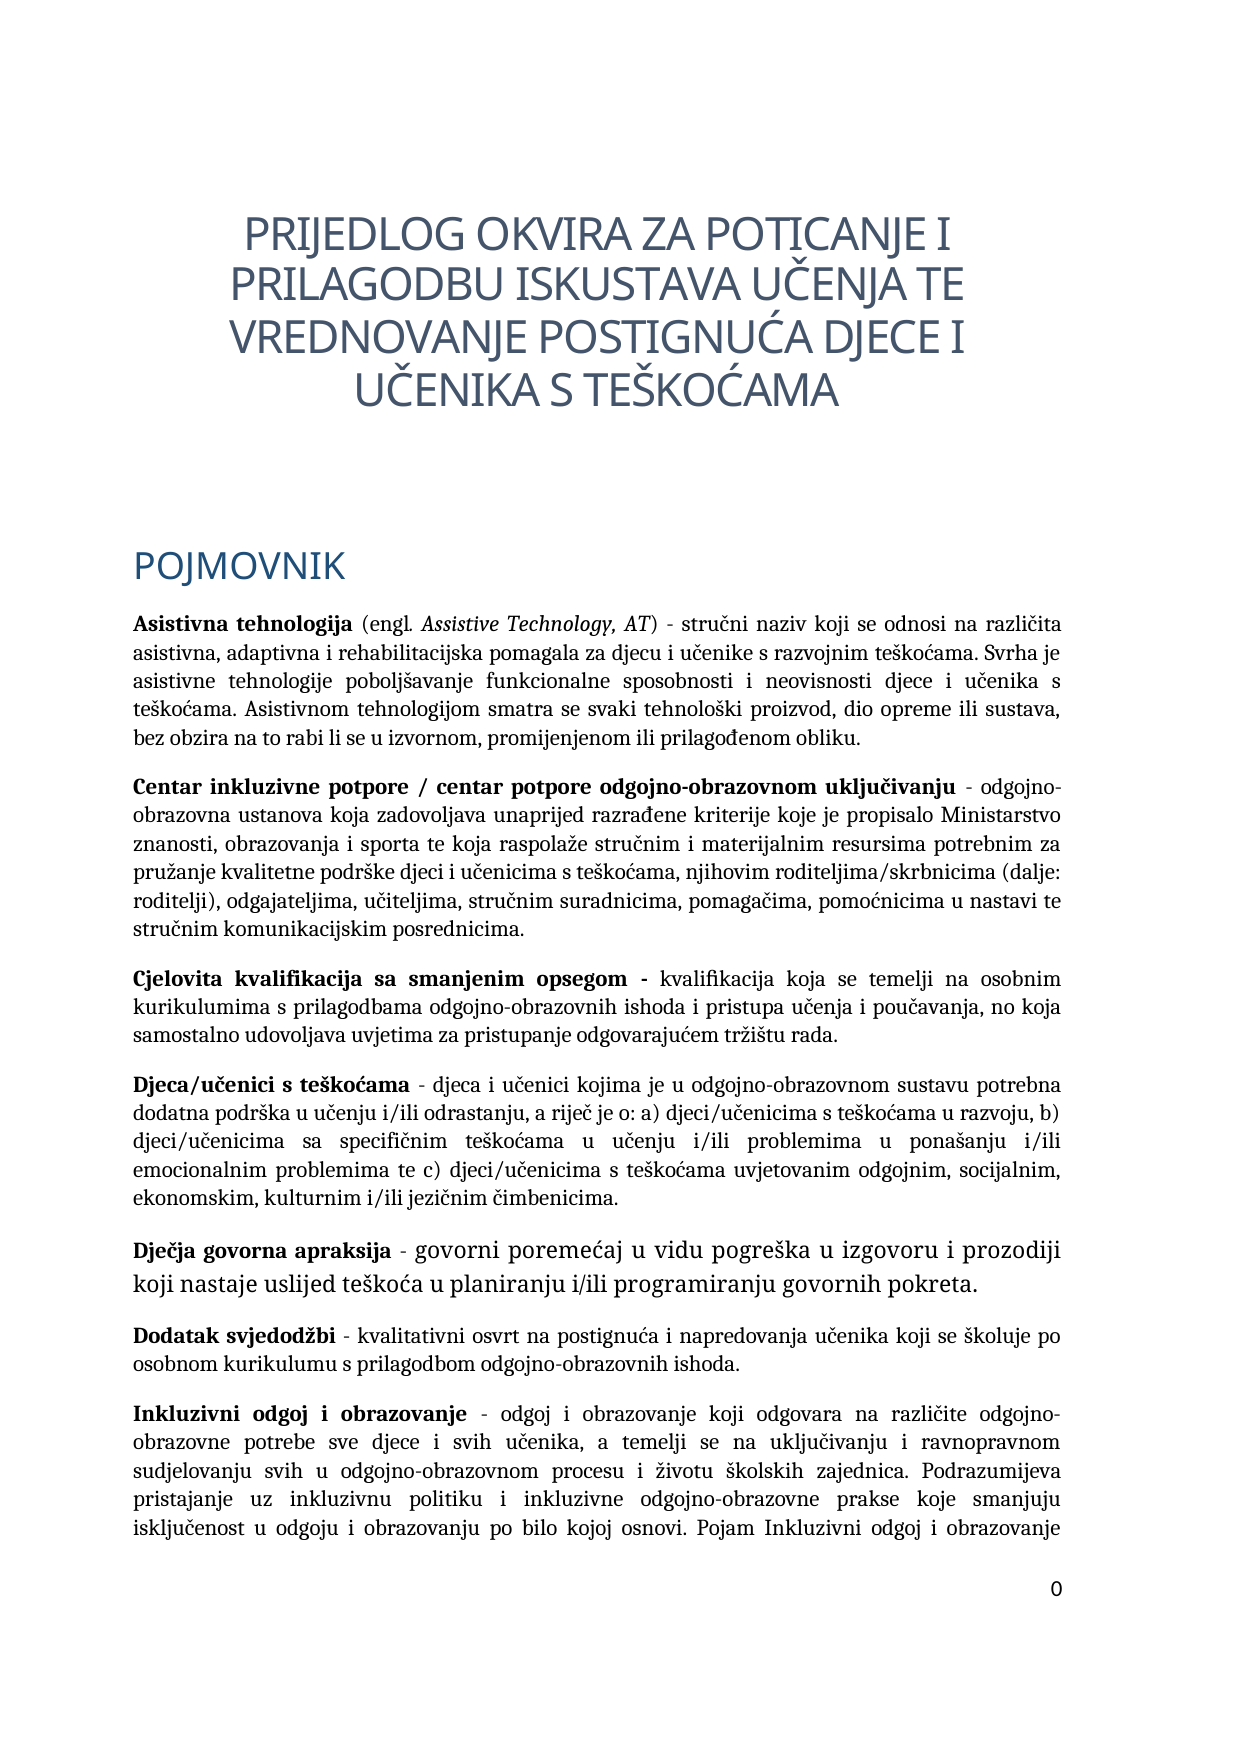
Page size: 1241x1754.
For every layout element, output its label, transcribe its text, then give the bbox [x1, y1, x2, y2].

text Cjelovita kvalifikacija sa smanjenim opsegom - kvaliﬁkacija koja se temelji na osobnim kurikulumima s prilagodbama odgojno-obrazovnih ishoda i pristupa učenja i poučavanja, no koja samostalno udovoljava uvjetima za pristupanje odgovarajućem tržištu rada. [133, 965, 1062, 1048]
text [133, 1401, 1062, 1541]
text Dječja govorna apraksija - govorni poremećaj u vidu pogreška u izgovoru i prozodiji koji nastaje uslijed teškoća u planiranju i/ili programiranju govornih pokreta. [133, 1234, 1062, 1299]
text Djeca/učenici s teškoćama - djeca i učenici kojima je u odgojno-obrazovnom sustavu potrebna dodatna podrška u učenju i/ili odrastanju, a riječ je o: a) djeci/učenicima s teškoćama u razvoju, b) djeci/učenicima sa specifičnim teškoćama u učenju i/ili problemima u ponašanju i/ili emocionalnim problemima te c) djeci/učenicima s teškoćama uvjetovanim odgojnim, socijalnim, ekonomskim, kulturnim i/ili jezičnim čimbenicima. [133, 1071, 1062, 1212]
title PRIJEDLOG OKVIRA ZA POTICANJE I PRILAGODBU ISKUSTAVA UČENJA TE VREDNOVANJE POSTIGNUĆA DJECE I UČENIKA S TEŠKOĆAMA [133, 208, 1062, 420]
text Asistivna tehnologija (engl. Assistive Technology, AT) - stručni naziv koji se odnosi na različita asistivna, adaptivna i rehabilitacijska pomagala za djecu i učenike s razvojnim teškoćama. Svrha je asistivne tehnologije poboljšavanje funkcionalne sposobnosti i neovisnosti djece i učenika s teškoćama. Asistivnom tehnologijom smatra se svaki tehnološki proizvod, dio opreme ili sustava, bez obzira na to rabi li se u izvornom, promijenjenom ili prilagođenom obliku. [133, 611, 1062, 751]
text Centar inkluzivne potpore / centar potpore odgojno-obrazovnom uključivanju - odgojno-obrazovna ustanova koja zadovoljava unaprijed razrađene kriterije koje je propisalo Ministarstvo znanosti, obrazovanja i sporta te koja raspolaže stručnim i materijalnim resursima potrebnim za pružanje kvalitetne podrške djeci i učenicima s teškoćama, njihovim roditeljima/skrbnicima (dalje: roditelji), odgajateljima, učiteljima, stručnim suradnicima, pomagačima, pomoćnicima u nastavi te stručnim komunikacijskim posrednicima. [133, 774, 1062, 942]
text Dodatak svjedodžbi - kvalitativni osvrt na postignuća i napredovanja učenika koji se školuje po osobnom kurikulumu s prilagodbom odgojno-obrazovnih ishoda. [133, 1323, 1062, 1378]
subtitle POJMOVNIK [133, 539, 1062, 590]
